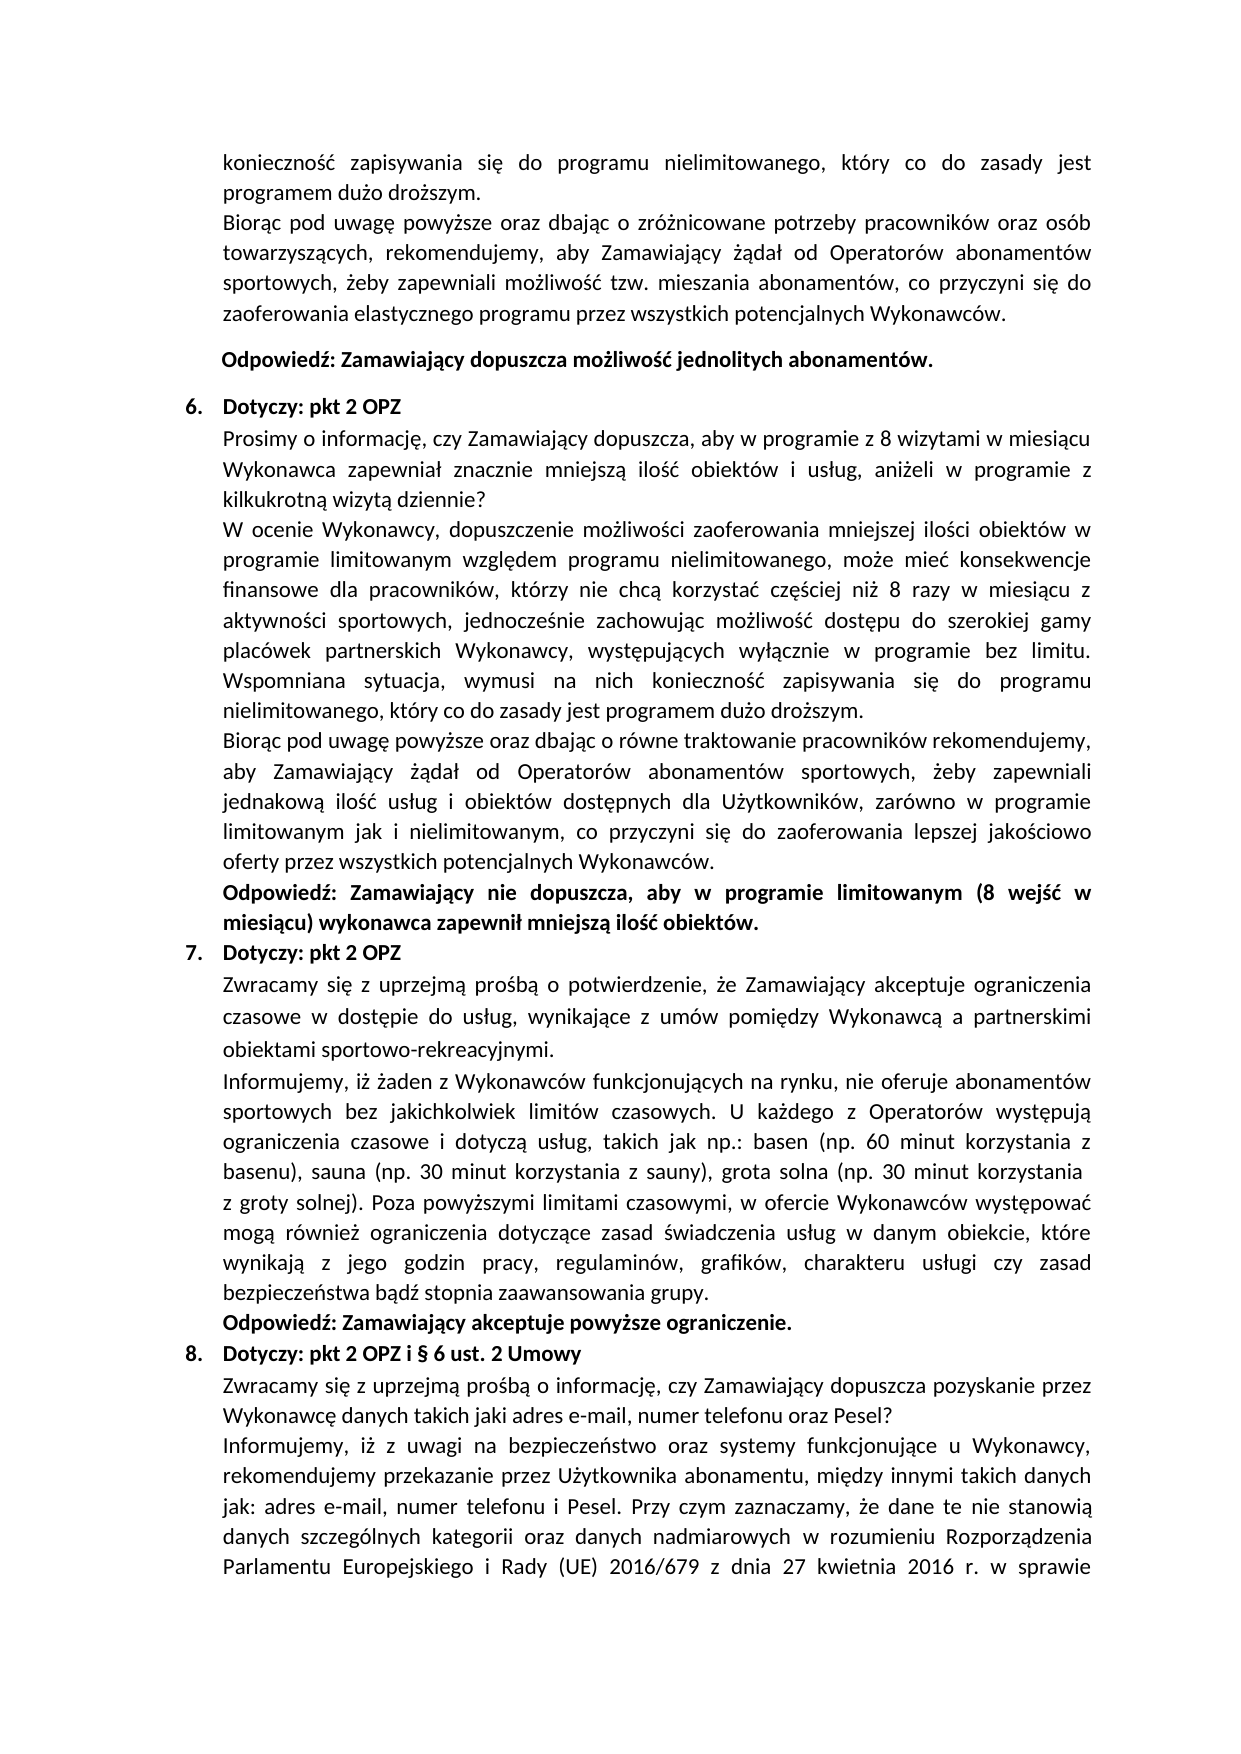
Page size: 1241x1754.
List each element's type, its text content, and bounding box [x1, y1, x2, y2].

list Dotyczy: pkt 2 OPZ [185, 392, 1093, 420]
list Prosimy o informację, czy Zamawiający dopuszcza, aby w programie z 8 wizytami w miesiącu Wykonawca zapewniał znacznie mniejszą ilość obiektów i usług, aniżeli w programie z kilkukrotną wizytą dziennie? [223, 424, 1093, 513]
list Zwracamy się z uprzejmą prośbą o potwierdzenie, że Zamawiający akceptuje ograniczenia czasowe w dostępie do usług, wynikające z umów pomiędzy Wykonawcą a partnerskimi obiektami sportowo-rekreacyjnymi. [223, 970, 1093, 1063]
list Informujemy, iż żaden z Wykonawców funkcjonujących na rynku, nie oferuje abonamentów sportowych bez jakichkolwiek limitów czasowych. U każdego z Operatorów występują ograniczenia czasowe i dotyczą usług, takich jak np.: basen (np. 60 minut korzystania z basenu), sauna (np. 30 minut korzystania z sauny), grota solna (np. 30 minut korzystania z groty solnej). Poza powyższymi limitami czasowymi, w ofercie Wykonawców występować mogą również ograniczenia dotyczące zasad świadczenia usług w danym obiekcie, które wynikają z jego godzin pracy, regulaminów, grafików, charakteru usługi czy zasad bezpieczeństwa bądź stopnia zaawansowania grupy. [223, 1067, 1093, 1306]
list Biorąc pod uwagę powyższe oraz dbając o równe traktowanie pracowników rekomendujemy, aby Zamawiający żądał od Operatorów abonamentów sportowych, żeby zapewniali jednakową ilość usług i obiektów dostępnych dla Użytkowników, zarówno w programie limitowanym jak i nielimitowanym, co przyczyni się do zaoferowania lepszej jakościowo oferty przez wszystkich potencjalnych Wykonawców. [223, 727, 1093, 876]
list Odpowiedź: Zamawiający akceptuje powyższe ograniczenie. [223, 1308, 1093, 1337]
list Dotyczy: pkt 2 OPZ [185, 938, 1093, 966]
list Biorąc pod uwagę powyższe oraz dbając o zróżnicowane potrzeby pracowników oraz osób towarzyszących, rekomendujemy, aby Zamawiający żądał od Operatorów abonamentów sportowych, żeby zapewniali możliwość tzw. mieszania abonamentów, co przyczyni się do zaoferowania elastycznego programu przez wszystkich potencjalnych Wykonawców. [223, 208, 1093, 327]
list Odpowiedź: Zamawiający nie dopuszcza, aby w programie limitowanym (8 wejść w miesiącu) wykonawca zapewnił mniejszą ilość obiektów. [223, 878, 1093, 936]
list Dotyczy: pkt 2 OPZ i § 6 ust. 2 Umowy [185, 1339, 1093, 1367]
text Odpowiedź: Zamawiający dopuszcza możliwość jednolitych abonamentów. [148, 346, 1093, 373]
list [223, 1431, 1093, 1580]
list W ocenie Wykonawcy, dopuszczenie możliwości zaoferowania mniejszej ilości obiektów w programie limitowanym względem programu nielimitowanego, może mieć konsekwencje finansowe dla pracowników, którzy nie chcą korzystać częściej niż 8 razy w miesiącu z aktywności sportowych, jednocześnie zachowując możliwość dostępu do szerokiej gamy placówek partnerskich Wykonawcy, występujących wyłącznie w programie bez limitu. Wspomniana sytuacja, wymusi na nich konieczność zapisywania się do programu nielimitowanego, który co do zasady jest programem dużo droższym. [223, 515, 1093, 724]
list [223, 148, 1093, 206]
list Zwracamy się z uprzejmą prośbą o informację, czy Zamawiający dopuszcza pozyskanie przez Wykonawcę danych takich jaki adres e-mail, numer telefonu oraz Pesel? [223, 1371, 1093, 1429]
